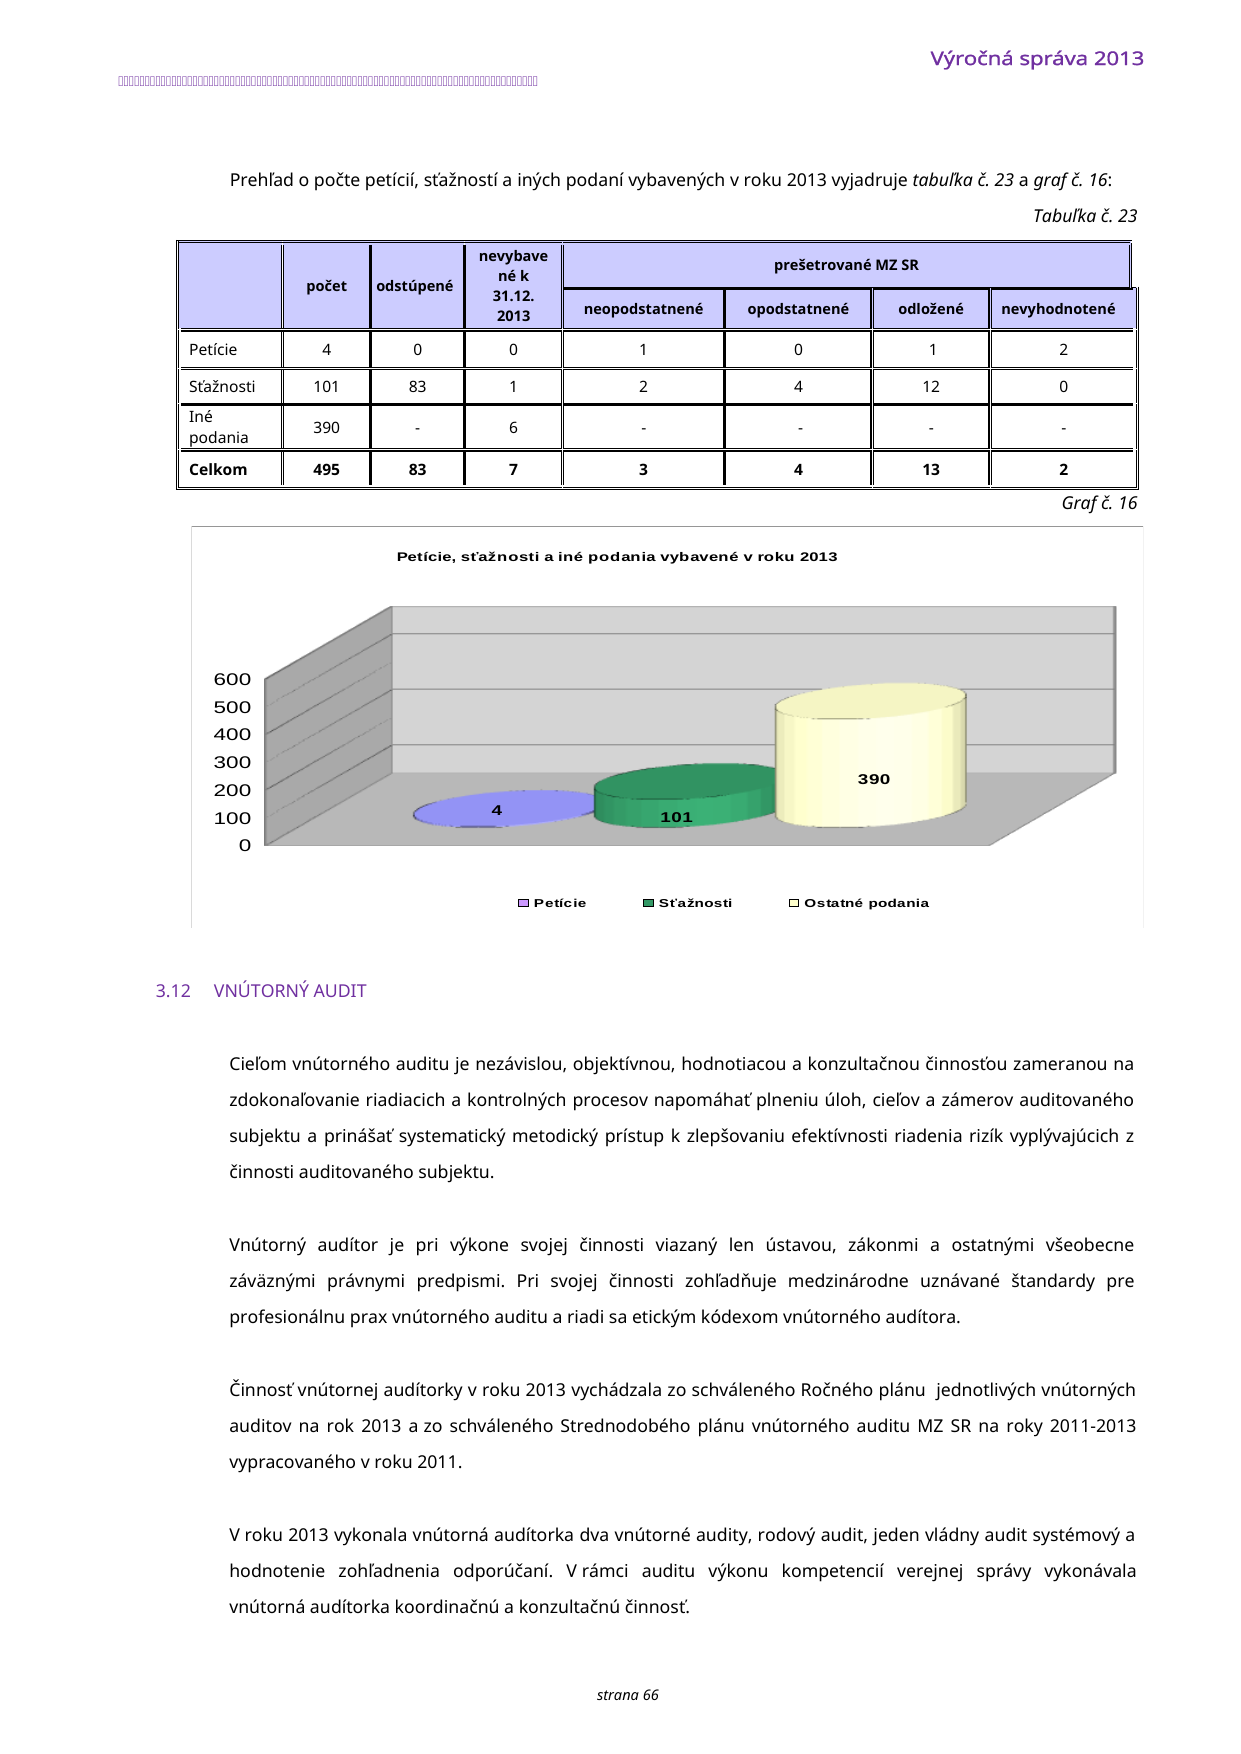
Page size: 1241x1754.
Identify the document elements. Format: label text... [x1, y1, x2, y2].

table_cell 7 [465, 452, 562, 487]
table_header odstúpené [371, 243, 464, 328]
table_cell 1 [874, 332, 988, 367]
table_cell neopodstatnené [564, 290, 723, 328]
table_cell - [372, 406, 463, 448]
table_cell 101 [284, 370, 369, 402]
table_cell 0 [992, 367, 1136, 402]
table_cell Celkom [178, 448, 282, 487]
table_cell - [726, 406, 870, 448]
table_cell - [874, 406, 988, 448]
table_cell 83 [372, 370, 463, 402]
table_cell Sťažnosti [179, 367, 281, 402]
table_cell Petície [178, 328, 282, 367]
table_cell 2 [564, 370, 723, 402]
table_cell nevyhodnotené [992, 287, 1137, 328]
table_cell 2 [990, 328, 1137, 367]
subtitle Graf č. 16 [229, 490, 1137, 514]
table_cell 495 [283, 452, 371, 487]
table_cell 13 [872, 451, 990, 487]
table_cell 0 [372, 332, 463, 367]
table_cell 6 [466, 406, 561, 448]
table_header počet [283, 243, 371, 328]
table_cell 390 [284, 406, 369, 448]
text Prehľad o počte petícií, sťažností a iných podaní vybavených v roku 2013 vyjadruje tabuľka č. 23 a graf č. 16: [229, 167, 1137, 191]
table_cell 3 [562, 448, 724, 487]
table_cell 4 [725, 452, 872, 487]
table_cell 1 [466, 370, 561, 402]
text Cieľom vnútorného auditu je nezávislou, objektívnou, hodnotiacou a konzultačnou činnosťou zameranou na zdokonaľovanie riadiacich a kontrolných procesov napomáhať plneniu úloh, cieľov a zámerov auditovaného subjektu a prinášať systematický metodický prístup k zlepšovaniu efektívnosti riadenia rizík vyplývajúcich z činnosti auditovaného subjektu. [229, 1051, 1135, 1184]
table_cell Iné podania [178, 403, 281, 448]
table_cell 0 [726, 332, 870, 367]
table_cell - [992, 403, 1137, 448]
table_cell 0 [466, 332, 561, 367]
table_cell 4 [284, 332, 369, 367]
table_cell 2 [990, 448, 1137, 487]
text Činnosť vnútornej audítorky v roku 2013 vychádzala zo schváleného Ročného plánu jednotlivých vnútorných auditov na rok 2013 a zo schváleného Strednodobého plánu vnútorného auditu MZ SR na roky 2011-2013 vypracovaného v roku 2011. [229, 1377, 1137, 1474]
table_cell 12 [874, 370, 988, 402]
text Tabuľka č. 23 [229, 203, 1137, 228]
table_cell 83 [371, 452, 464, 487]
table_cell odložené [874, 290, 988, 328]
text Vnútorný audítor je pri výkone svojej činnosti viazaný len ústavou, zákonmi a ostatnými všeobecne záväznými právnymi predpismi. Pri svojej činnosti zohľadňuje medzinárodne uznávané štandardy pre profesionálnu prax vnútorného auditu a riadi sa etickým kódexom vnútorného audítora. [229, 1232, 1135, 1329]
table_header nevybavené k 31.12. 2013 [465, 243, 562, 328]
table_header prešetrované MZ SR [562, 241, 1131, 287]
table_cell 1 [564, 332, 723, 367]
table_cell - [564, 406, 723, 448]
table_cell opodstatnené [726, 290, 870, 328]
table_header [179, 243, 282, 328]
subtitle 3.12 VNÚTORNÝ AUDIT [156, 978, 1137, 1003]
table_cell 4 [726, 370, 870, 402]
text V roku 2013 vykonala vnútorná audítorka dva vnútorné audity, rodový audit, jeden vládny audit systémový a hodnotenie zohľadnenia odporúčaní. V rámci auditu výkonu kompetencií verejnej správy vykonávala vnútorná audítorka koordinačnú a konzultačnú činnosť. [229, 1522, 1137, 1619]
